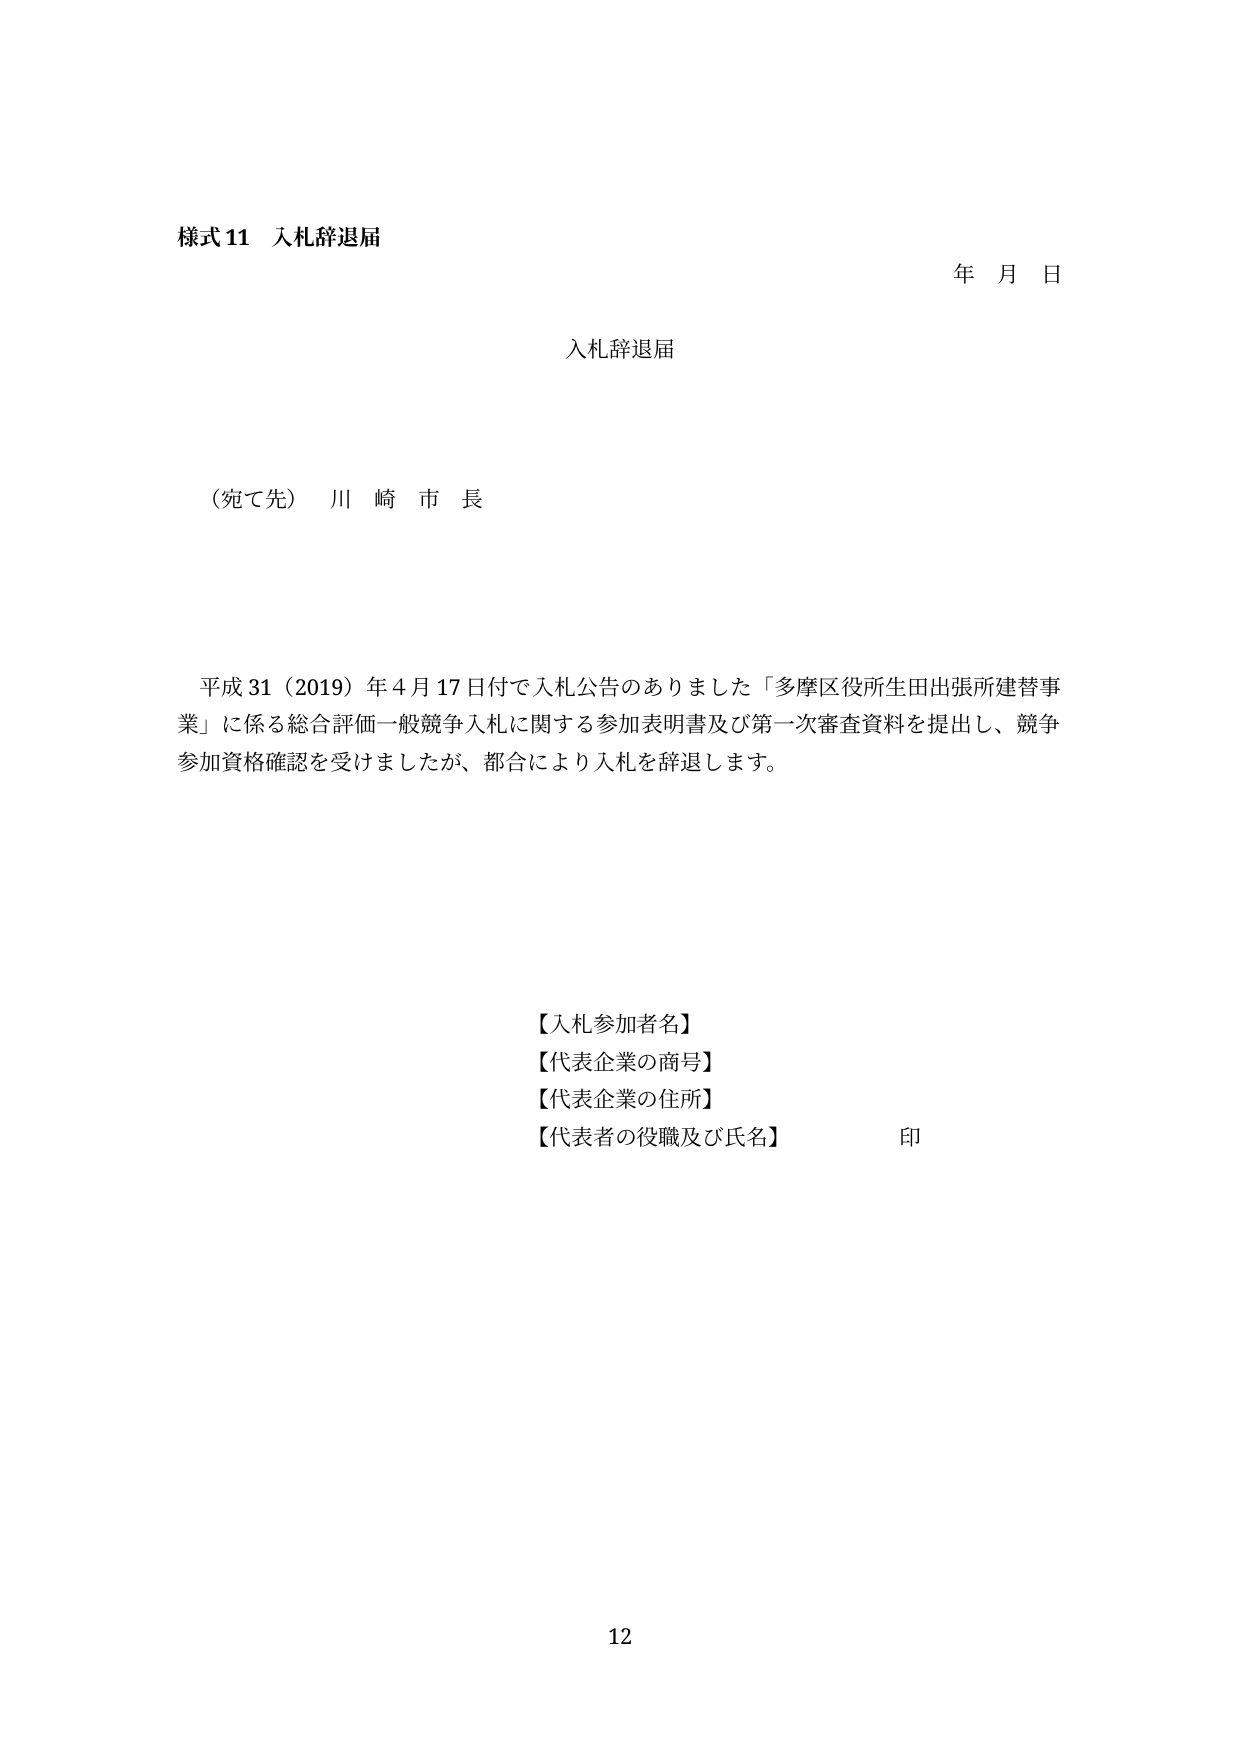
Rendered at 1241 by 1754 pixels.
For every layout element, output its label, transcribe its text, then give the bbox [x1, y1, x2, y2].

text 【代表企業の住所】 [177, 1079, 1063, 1117]
text 入札辞退届 [177, 329, 1063, 367]
text 【代表企業の商号】 [177, 1042, 1063, 1079]
subtitle 様式11 入札辞退届 [177, 217, 1063, 254]
text 【代表者の役職及び氏名】 印 [177, 1117, 1063, 1154]
text 【入札参加者名】 [177, 1004, 1063, 1042]
text （宛て先） 川 崎 市 長 [177, 479, 1063, 517]
text 平成31（2019）年４月17日付で入札公告のありました「多摩区役所生田出張所建替事業」に係る総合評価一般競争入札に関する参加表明書及び第一次審査資料を提出し、競争参加資格確認を受けましたが、都合により入札を辞退します。 [177, 667, 1063, 779]
text 年 月 日 [177, 254, 1063, 292]
